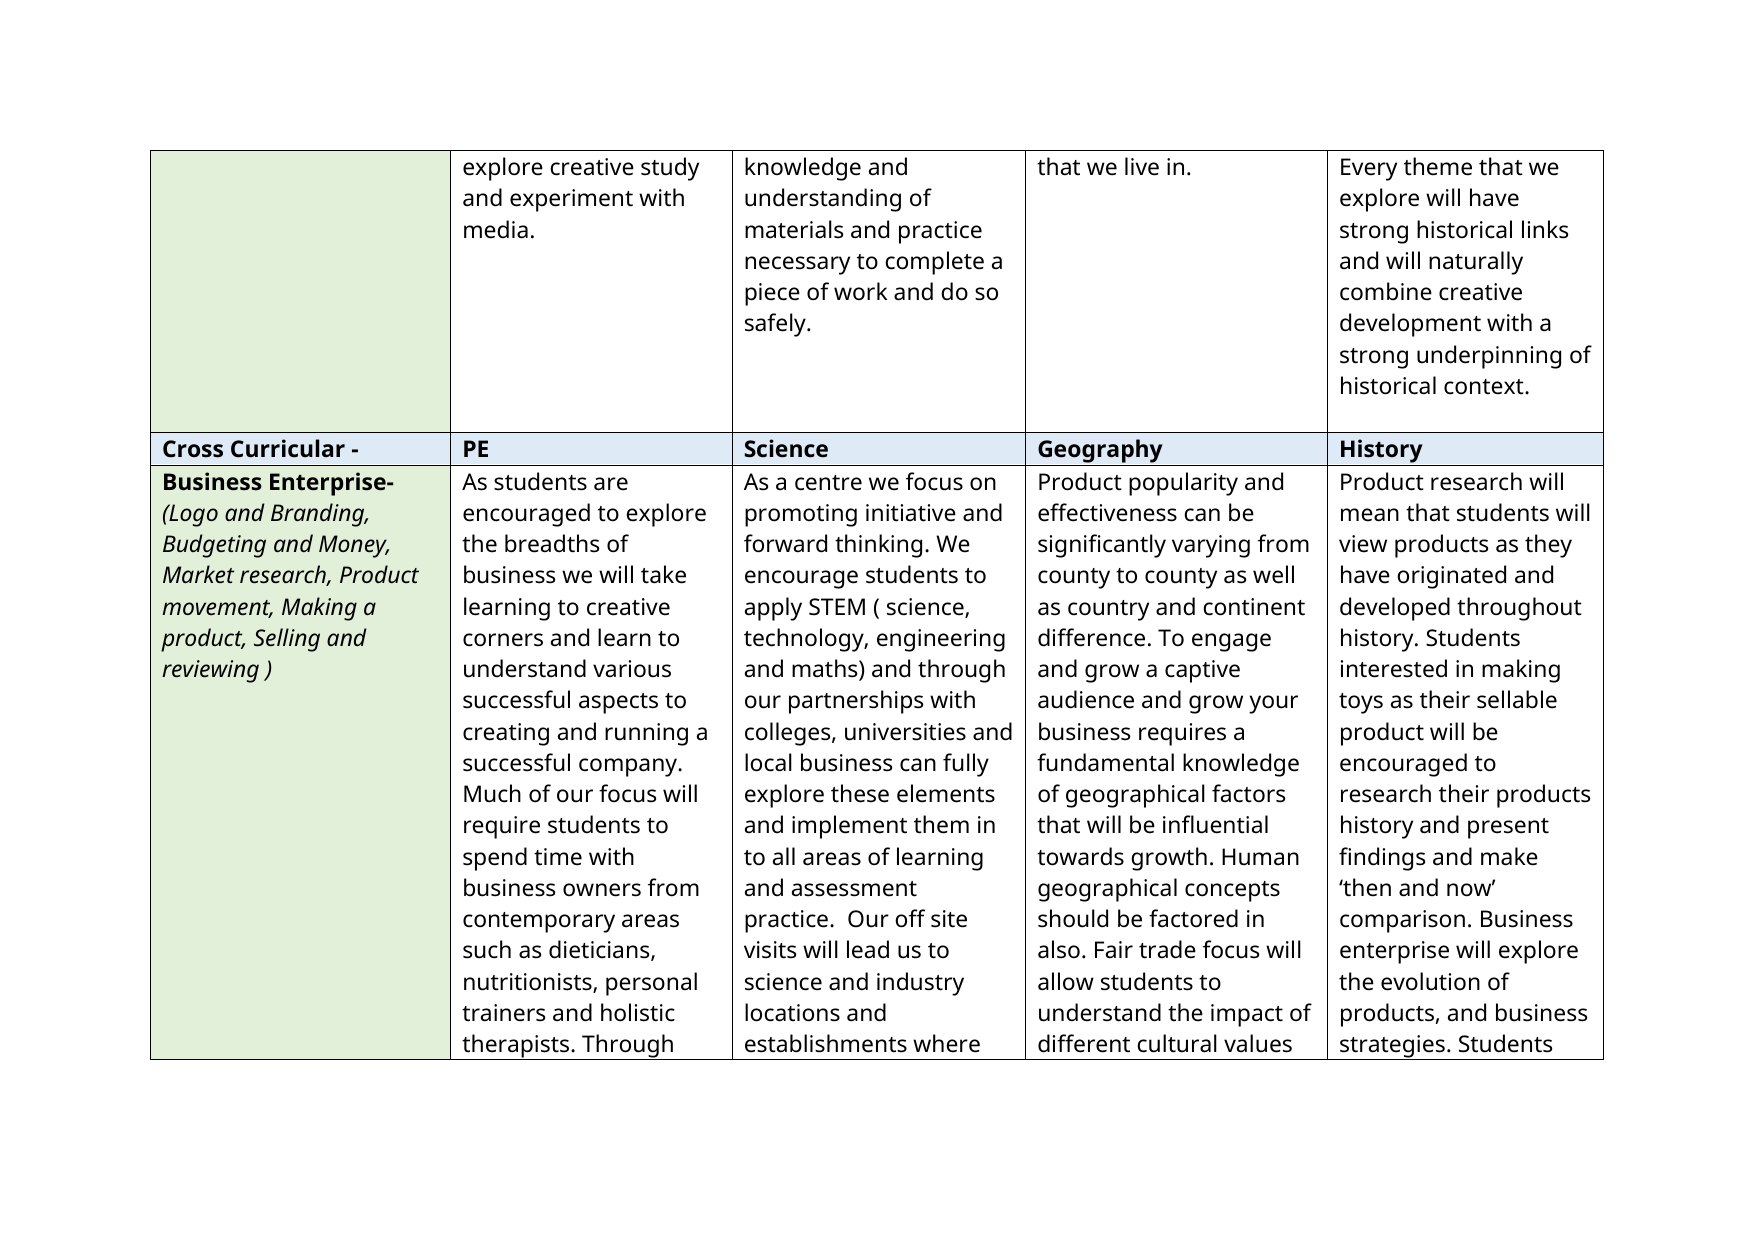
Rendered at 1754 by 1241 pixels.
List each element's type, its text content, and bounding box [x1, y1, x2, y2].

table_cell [1026, 151, 1327, 432]
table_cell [451, 151, 732, 432]
table_cell Geography [1026, 433, 1327, 464]
table_cell Cross Curricular - [151, 433, 450, 464]
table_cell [151, 466, 450, 1059]
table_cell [1328, 466, 1603, 1059]
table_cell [1328, 151, 1603, 432]
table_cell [733, 151, 1025, 432]
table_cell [151, 151, 450, 432]
table_cell History [1328, 433, 1603, 464]
table_cell PE [451, 433, 732, 464]
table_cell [1026, 466, 1327, 1059]
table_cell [733, 466, 1025, 1059]
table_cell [451, 466, 732, 1059]
table_cell Science [733, 433, 1025, 464]
